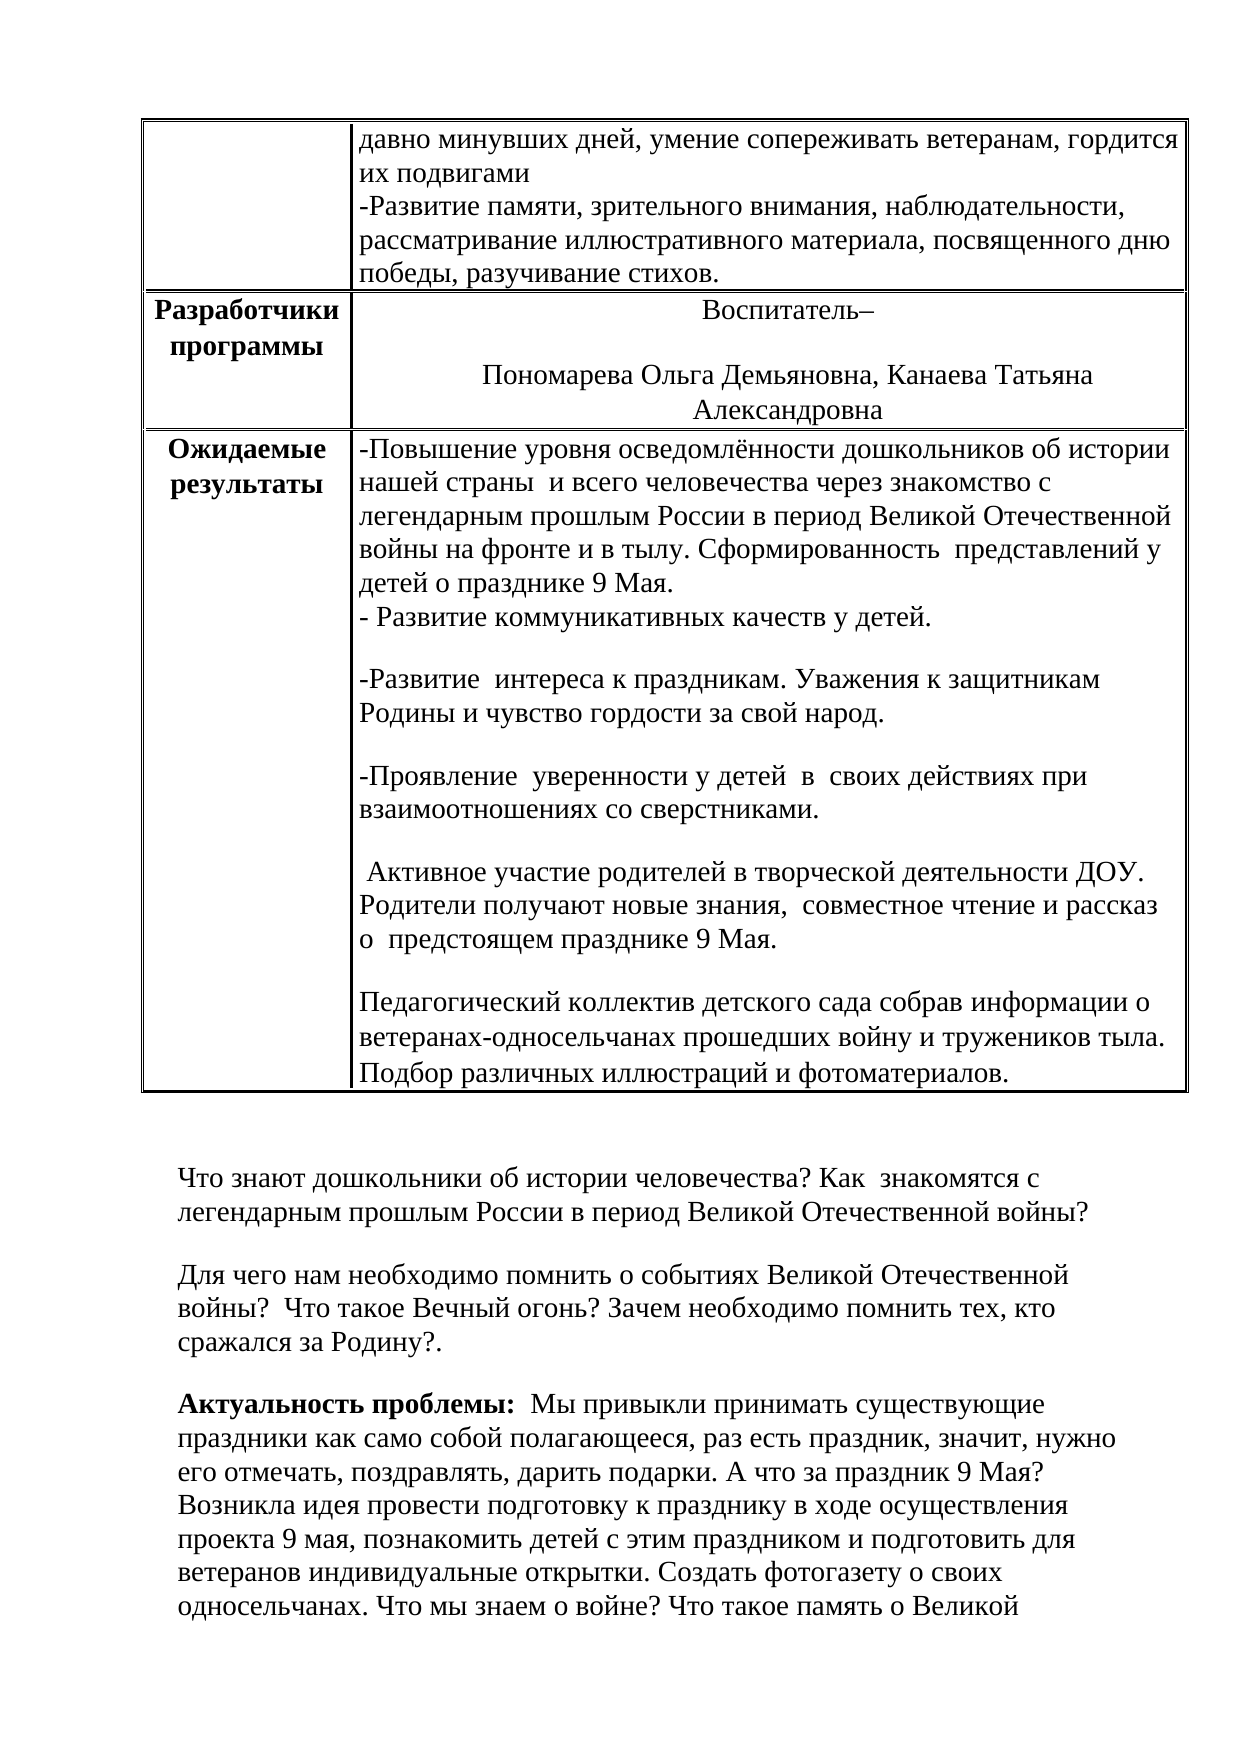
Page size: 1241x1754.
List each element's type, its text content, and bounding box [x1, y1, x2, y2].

text Что знают дошкольники об истории человечества? Как знакомятся с легендарным прошлым России в период Великой Отечественной войны? [177, 1161, 1152, 1228]
table_cell Воспитатель– Пономарева Ольга Демьяновна, Канаева Татьяна Александровна [353, 289, 1186, 428]
text Для чего нам необходимо помнить о событиях Великой Отечественной войны? Что такое Вечный огонь? Зачем необходимо помнить тех, кто сражался за Родину?. [177, 1257, 1152, 1357]
table_cell Разработчики программы [144, 289, 350, 428]
table_cell Основные задачи [144, 122, 351, 289]
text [177, 1387, 1152, 1621]
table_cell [351, 122, 1185, 289]
table_cell Ожидаемые результаты [142, 428, 351, 1090]
table_cell -Повышение уровня осведомлённости дошкольников об истории нашей страны и всего человечества через знакомство с легендарным прошлым России в период Великой Отечественной войны на фронте и в тылу. Сформированность представлений у детей о празднике 9 Мая. - Развитие коммуникативных качеств у детей. -Развитие интереса к праздникам. Уважения к защитникам Родины и чувство гордости за свой народ. -Проявление уверенности у детей в своих действиях при взаимоотношениях со сверстниками. Активное участие родителей в творческой деятельности ДОУ. Родители получают новые знания, совместное чтение и рассказ о предстоящем празднике 9 Мая. Педагогический коллектив детского сада собрав информации о ветеранах-односельчанах прошедших войну и тружеников тыла. Подбор различных иллюстраций и фотоматериалов. [351, 428, 1187, 1090]
